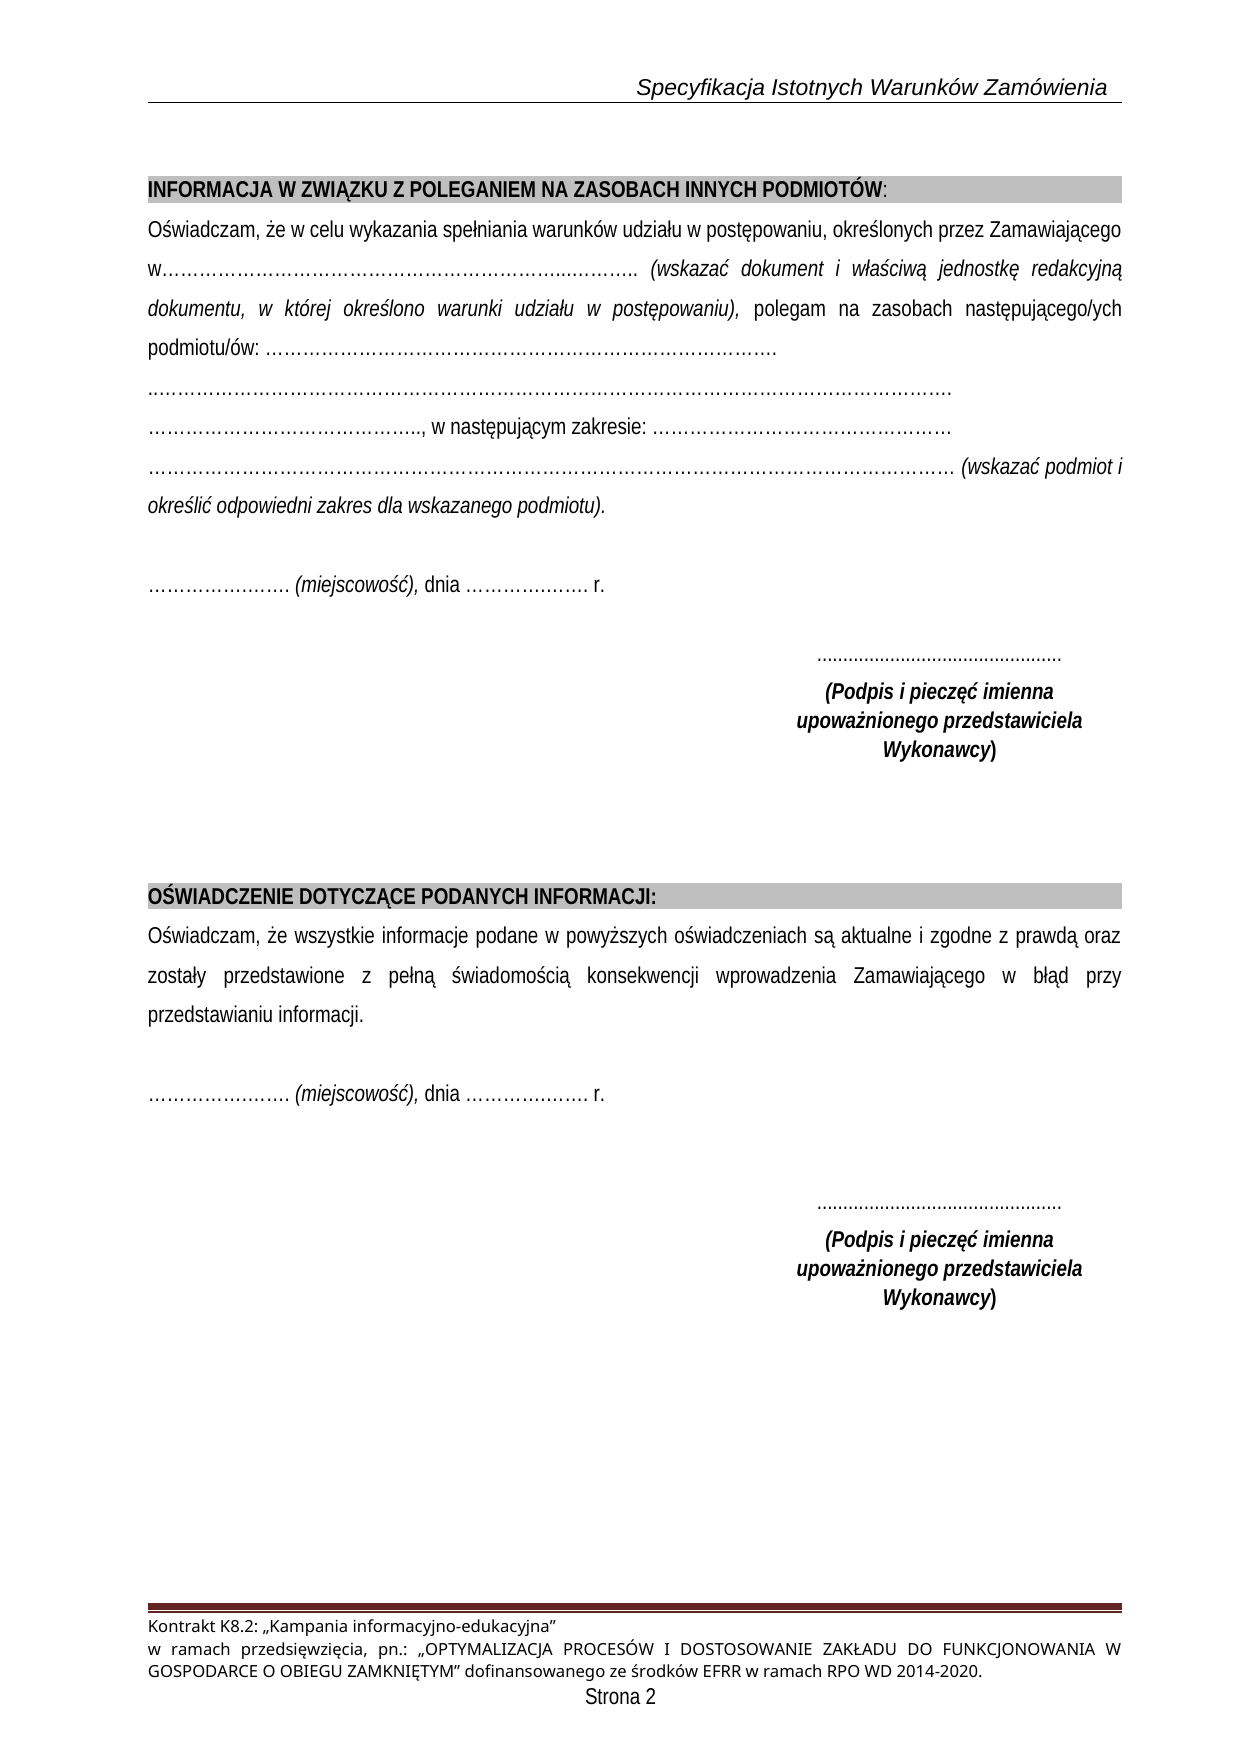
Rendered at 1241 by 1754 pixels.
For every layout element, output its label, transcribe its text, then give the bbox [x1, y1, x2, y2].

table_header ............................................... [136, 1159, 1137, 1226]
table_cell (Podpis i pieczęć imienna upoważnionego przedstawiciela Wykonawcy) [136, 1226, 1137, 1313]
text Oświadczam, że w celu wykazania spełniania warunków udziału w postępowaniu, określonych przez Zamawiającego w………………………………………………………...……….. (wskazać dokument i właściwą jednostkę redakcyjną dokumentu, w której określono warunki udziału w postępowaniu), polegam na zasobach następującego/ych podmiotu/ów: ………………………………………………………………………. [148, 216, 1122, 361]
text ..……………………………………………………………………………………………………………….…………………………………….., w następującym zakresie: ………………………………………… [148, 374, 1122, 440]
text Oświadczam, że wszystkie informacje podane w powyższych oświadczeniach są aktualne i zgodne z prawdą oraz zostały przedstawione z pełną świadomością konsekwencji wprowadzenia Zamawiającego w błąd przy przedstawianiu informacji. [148, 922, 1122, 1027]
table_header ............................................... [136, 611, 1137, 678]
table_cell (Podpis i pieczęć imienna upoważnionego przedstawiciela Wykonawcy) [136, 678, 1137, 764]
text …………….……. (miejscowość), dnia ………….……. r. [148, 1080, 1122, 1106]
text ………………………………………………………………………………………………………………… (wskazać podmiot i określić odpowiedni zakres dla wskazanego podmiotu). [148, 453, 1122, 519]
text OŚWIADCZENIE DOTYCZĄCE PODANYCH INFORMACJI: [148, 883, 1122, 909]
text INFORMACJA W ZWIĄZKU Z POLEGANIEM NA ZASOBACH INNYCH PODMIOTÓW: [148, 176, 1122, 203]
text …………….……. (miejscowość), dnia ………….……. r. [148, 571, 1122, 598]
